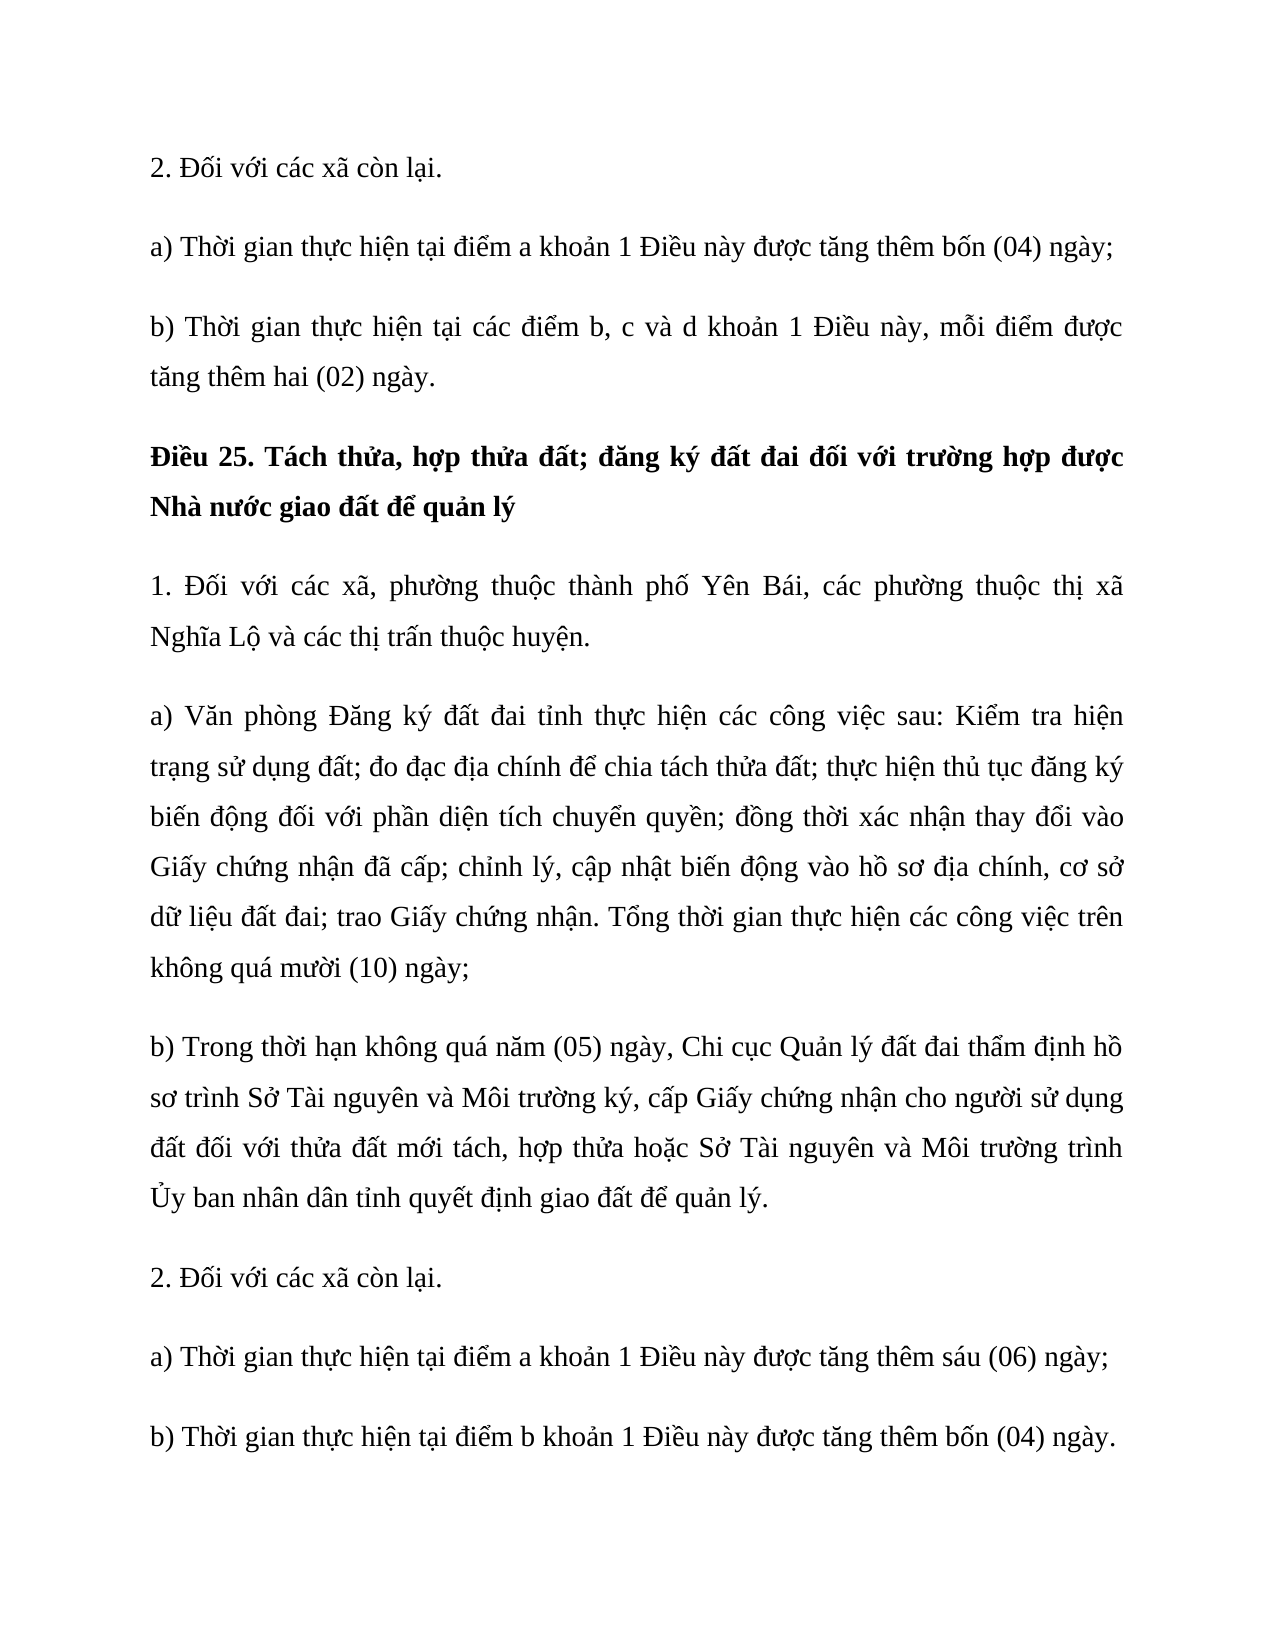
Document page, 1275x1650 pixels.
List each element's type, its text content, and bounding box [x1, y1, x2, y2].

text b) Trong thời hạn không quá năm (05) ngày, Chi cục Quản lý đất đai thẩm định hồ sơ trình Sở Tài nguyên và Môi trường ký, cấp Giấy chứng nhận cho người sử dụng đất đối với thửa đất mới tách, hợp thửa hoặc Sở Tài nguyên và Môi trường trình Ủy ban nhân dân tỉnh quyết định giao đất để quản lý. [150, 1029, 1125, 1214]
text a) Thời gian thực hiện tại điểm a khoản 1 Điều này được tăng thêm bốn (04) ngày; [150, 229, 1125, 263]
text Điều 25. Tách thửa, hợp thửa đất; đăng ký đất đai đối với trường hợp được Nhà nước giao đất để quản lý [150, 439, 1125, 523]
text b) Thời gian thực hiện tại các điểm b, c và d khoản 1 Điều này, mỗi điểm được tăng thêm hai (02) ngày. [150, 309, 1125, 393]
text 2. Đối với các xã còn lại. [150, 1260, 1125, 1293]
text 2. Đối với các xã còn lại. [150, 150, 1125, 183]
text a) Văn phòng Đăng ký đất đai tỉnh thực hiện các công việc sau: Kiểm tra hiện trạng sử dụng đất; đo đạc địa chính để chia tách thửa đất; thực hiện thủ tục đăng ký biến động đối với phần diện tích chuyển quyền; đồng thời xác nhận thay đổi vào Giấy chứng nhận đã cấp; chỉnh lý, cập nhật biến động vào hồ sơ địa chính, cơ sở dữ liệu đất đai; trao Giấy chứng nhận. Tổng thời gian thực hiện các công việc trên không quá mười (10) ngày; [150, 698, 1125, 983]
text b) Thời gian thực hiện tại điểm b khoản 1 Điều này được tăng thêm bốn (04) ngày. [150, 1419, 1125, 1452]
text a) Thời gian thực hiện tại điểm a khoản 1 Điều này được tăng thêm sáu (06) ngày; [150, 1339, 1125, 1373]
text 1. Đối với các xã, phường thuộc thành phố Yên Bái, các phường thuộc thị xã Nghĩa Lộ và các thị trấn thuộc huyện. [150, 568, 1125, 652]
